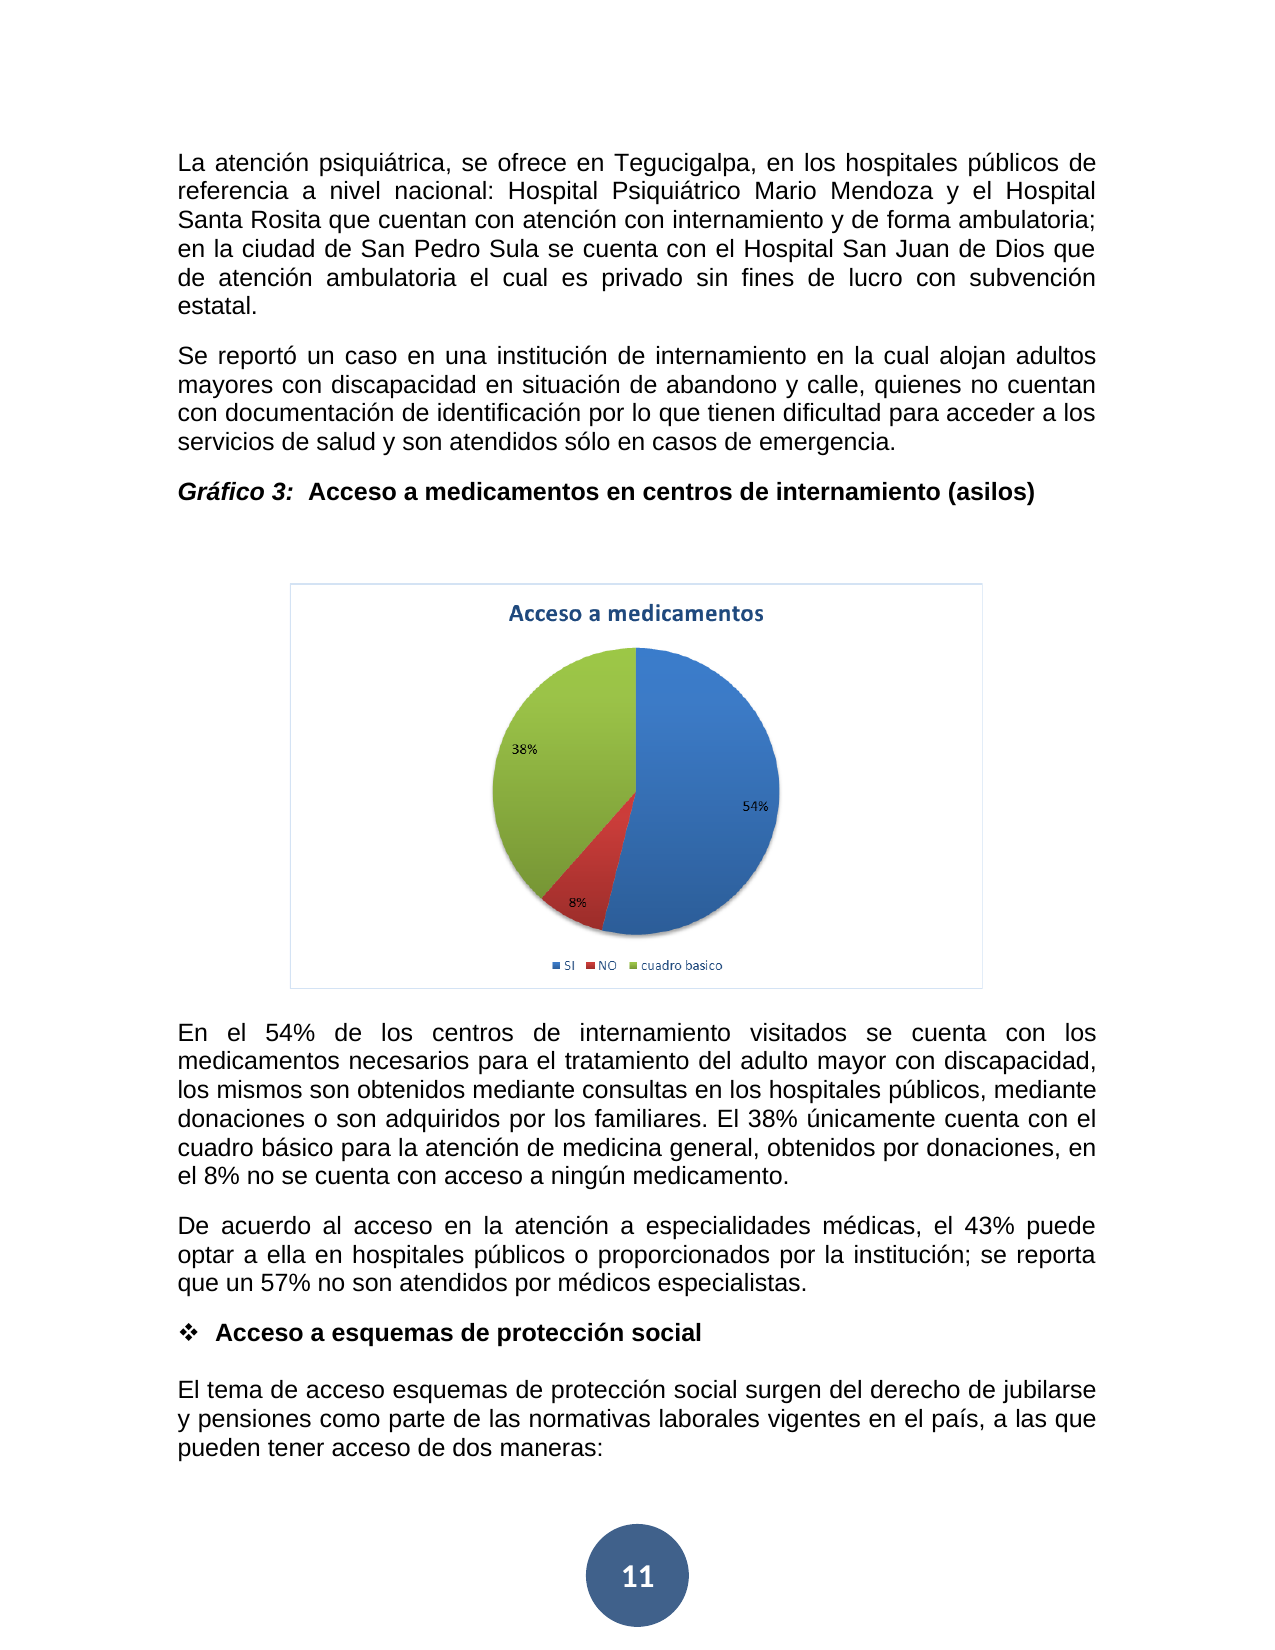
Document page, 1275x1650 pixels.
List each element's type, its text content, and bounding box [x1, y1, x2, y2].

text Gráfico 3: Acceso a medicamentos en centros de internamiento (asilos) [177, 477, 1098, 506]
text En el 54% de los centros de internamiento visitados se cuenta con los medicamentos necesarios para el tratamiento del adulto mayor con discapacidad, los mismos son obtenidos mediante consultas en los hospitales públicos, mediante donaciones o son adquiridos por los familiares. El 38% únicamente cuenta con el cuadro básico para la atención de medicina general, obtenidos por donaciones, en el 8% no se cuenta con acceso a ningún medicamento. [177, 1017, 1098, 1190]
text La atención psiquiátrica, se ofrece en Tegucigalpa, en los hospitales públicos de referencia a nivel nacional: Hospital Psiquiátrico Mario Mendoza y el Hospital Santa Rosita que cuentan con atención con internamiento y de forma ambulatoria; en la ciudad de San Pedro Sula se cuenta con el Hospital San Juan de Dios que de atención ambulatoria el cual es privado sin fines de lucro con subvención estatal. [177, 148, 1098, 320]
text De acuerdo al acceso en la atención a especialidades médicas, el 43% puede optar a ella en hospitales públicos o proporcionados por la institución; se reporta que un 57% no son atendidos por médicos especialistas. [177, 1211, 1098, 1297]
text El tema de acceso esquemas de protección social surgen del derecho de jubilarse y pensiones como parte de las normativas laborales vigentes en el país, a las que pueden tener acceso de dos maneras: [177, 1376, 1098, 1462]
text Se reportó un caso en una institución de internamiento en la cual alojan adultos mayores con discapacidad en situación de abandono y calle, quienes no cuentan con documentación de identificación por lo que tienen dificultad para acceder a los servicios de salud y son atendidos sólo en casos de emergencia. [177, 341, 1098, 456]
list Acceso a esquemas de protección social [177, 1318, 1098, 1347]
picture [289, 583, 983, 989]
